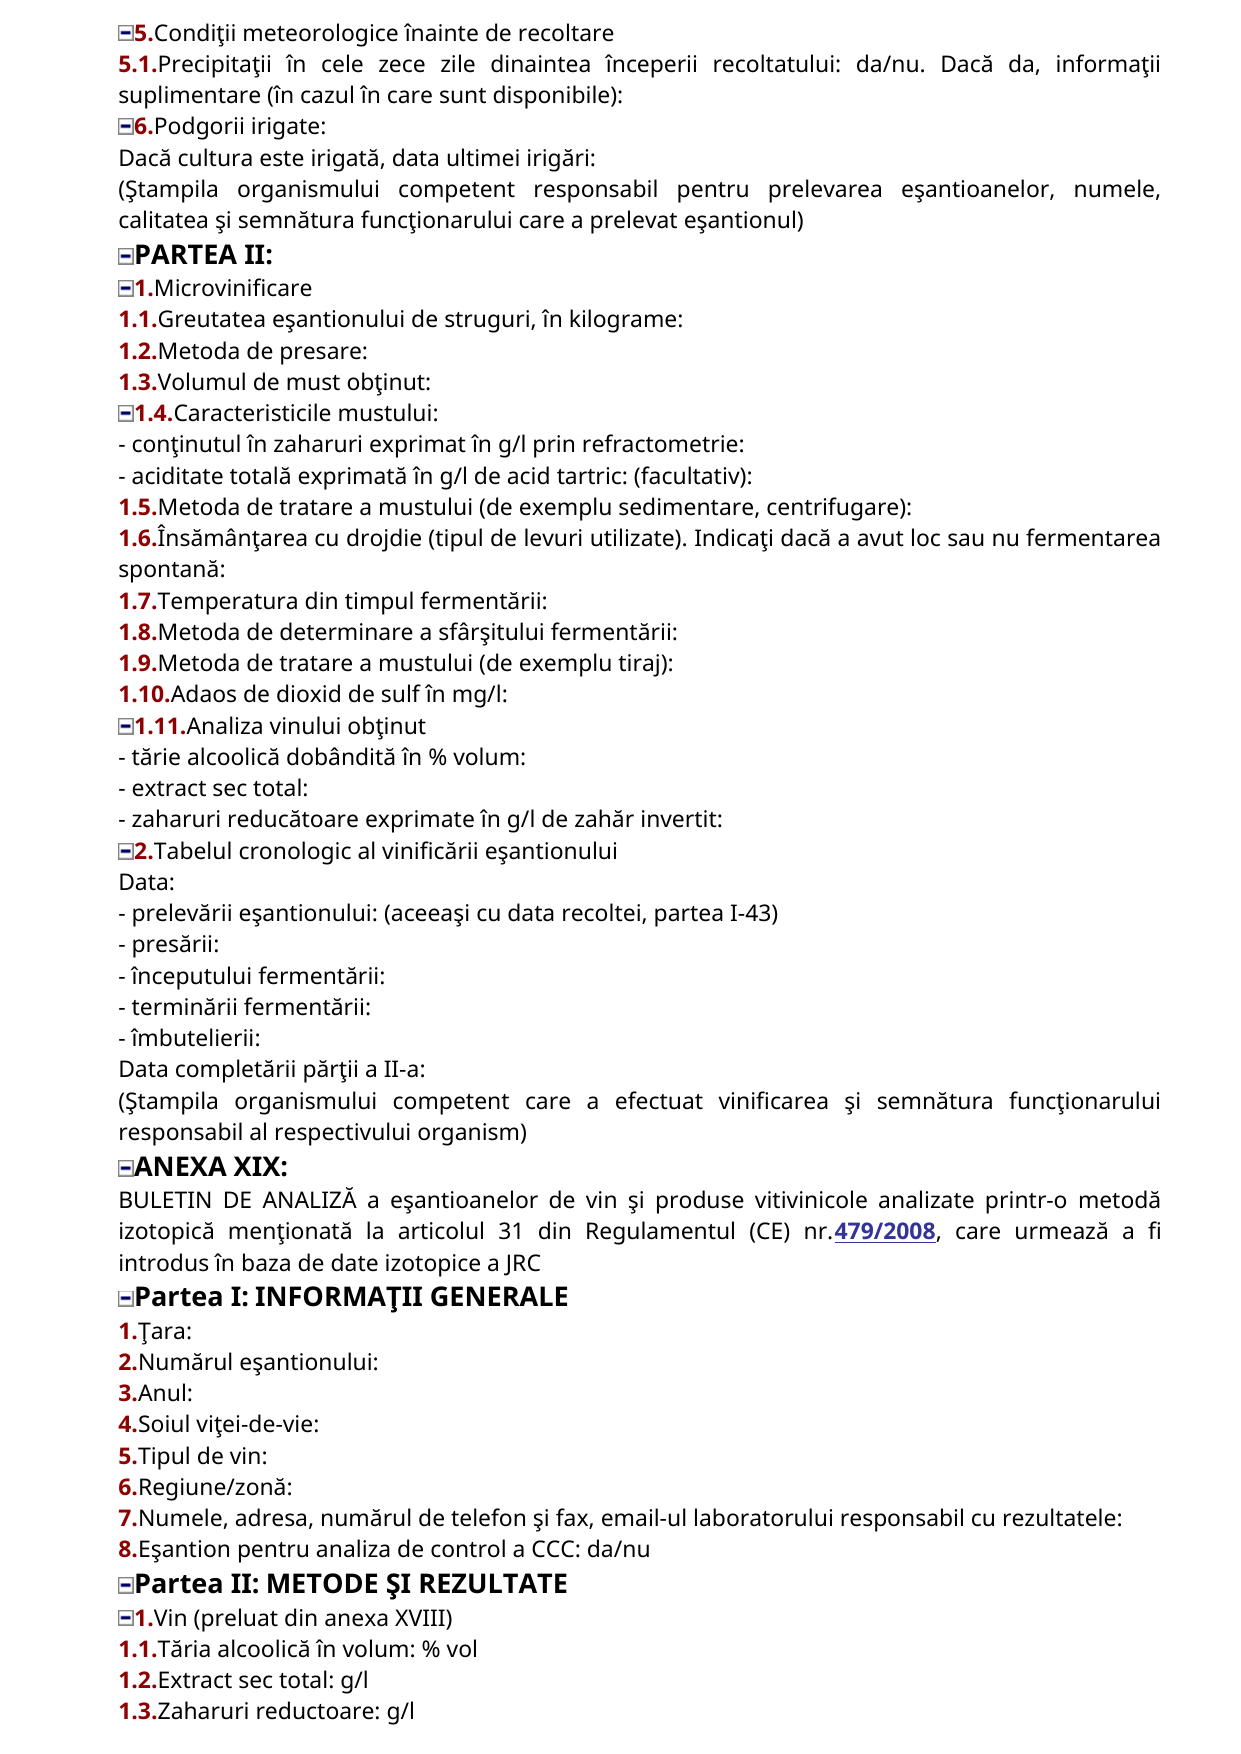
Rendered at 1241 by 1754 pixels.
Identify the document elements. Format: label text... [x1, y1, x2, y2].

text 2.Numărul eşantionului: [118, 1346, 1162, 1377]
text 1.Microvinificare [118, 272, 1162, 303]
text 1.3.Volumul de must obţinut: [118, 366, 1162, 397]
text 1.5.Metoda de tratare a mustului (de exemplu sedimentare, centrifugare): [118, 491, 1162, 522]
text 1.1.Tăria alcoolică în volum: % vol [118, 1633, 1162, 1664]
text - tărie alcoolică dobândită în % volum: [118, 741, 1162, 772]
picture [118, 118, 134, 135]
text - presării: [118, 928, 1162, 960]
picture [118, 280, 134, 297]
text 3.Anul: [118, 1377, 1162, 1408]
picture [118, 248, 134, 265]
text 1.2.Metoda de presare: [118, 335, 1162, 366]
text - zaharuri reducătoare exprimate în g/l de zahăr invertit: [118, 803, 1162, 835]
text 1.1.Greutatea eşantionului de struguri, în kilograme: [118, 303, 1162, 335]
picture [118, 405, 134, 422]
picture [118, 1610, 134, 1626]
text Data: [118, 866, 1162, 897]
text Dacă cultura este irigată, data ultimei irigări: [118, 142, 1162, 173]
text - conţinutul în zaharuri exprimat în g/l prin refractometrie: [118, 428, 1162, 460]
text - extract sec total: [118, 772, 1162, 803]
text 1.3.Zaharuri reductoare: g/l [118, 1695, 1162, 1727]
text 7.Numele, adresa, numărul de telefon şi fax, email-ul laboratorului responsabil cu rezultatele: [118, 1502, 1162, 1533]
text 1.11.Analiza vinului obţinut [118, 710, 1162, 741]
text 5.Tipul de vin: [118, 1440, 1162, 1471]
text - începutului fermentării: [118, 960, 1162, 991]
text 1.9.Metoda de tratare a mustului (de exemplu tiraj): [118, 647, 1162, 678]
picture [118, 718, 134, 735]
text - prelevării eşantionului: (aceeaşi cu data recoltei, partea I-43) [118, 897, 1162, 928]
text Partea II: METODE ŞI REZULTATE [118, 1565, 1162, 1602]
text 1.6.Însămânţarea cu drojdie (tipul de levuri utilizate). Indicaţi dacă a avut loc sau nu fermentarea spontană: [118, 522, 1162, 585]
text ANEXA XIX: [118, 1147, 1162, 1184]
text 8.Eşantion pentru analiza de control a CCC: da/nu [118, 1533, 1162, 1565]
text PARTEA II: [118, 235, 1162, 272]
text - aciditate totală exprimată în g/l de acid tartric: (facultativ): [118, 460, 1162, 491]
text (Ştampila organismului competent responsabil pentru prelevarea eşantioanelor, numele, calitatea şi semnătura funcţionarului care a prelevat eşantionul) [118, 173, 1162, 235]
picture [118, 1160, 134, 1177]
picture [118, 1577, 134, 1594]
text 1.7.Temperatura din timpul fermentării: [118, 585, 1162, 616]
text 6.Regiune/zonă: [118, 1471, 1162, 1502]
text 5.1.Precipitaţii în cele zece zile dinaintea începerii recoltatului: da/nu. Dacă da, informaţii suplimentare (în cazul în care sunt disponibile): [118, 48, 1162, 110]
text 5.Condiţii meteorologice înainte de recoltare [118, 17, 1162, 48]
text Partea I: INFORMAŢII GENERALE [118, 1278, 1162, 1315]
text 1.Vin (preluat din anexa XVIII) [118, 1602, 1162, 1633]
text Data completării părţii a II-a: [118, 1053, 1162, 1085]
text 1.8.Metoda de determinare a sfârşitului fermentării: [118, 616, 1162, 647]
picture [118, 25, 134, 41]
picture [118, 843, 134, 860]
text 1.10.Adaos de dioxid de sulf în mg/l: [118, 678, 1162, 710]
picture [118, 1291, 134, 1307]
text (Ştampila organismului competent care a efectuat vinificarea şi semnătura funcţionarului responsabil al respectivului organism) [118, 1085, 1162, 1147]
text 2.Tabelul cronologic al vinificării eşantionului [118, 835, 1162, 866]
text 1.4.Caracteristicile mustului: [118, 397, 1162, 428]
text 1.Ţara: [118, 1315, 1162, 1346]
text - terminării fermentării: [118, 991, 1162, 1022]
text - îmbutelierii: [118, 1022, 1162, 1053]
text BULETIN DE ANALIZĂ a eşantioanelor de vin şi produse vitivinicole analizate printr-o metodă izotopică menţionată la articolul 31 din Regulamentul (CE) nr.479/2008, care urmează a fi introdus în baza de date izotopice a JRC [118, 1184, 1162, 1278]
text 1.2.Extract sec total: g/l [118, 1664, 1162, 1695]
text 4.Soiul viţei-de-vie: [118, 1408, 1162, 1440]
text 6.Podgorii irigate: [118, 110, 1162, 142]
